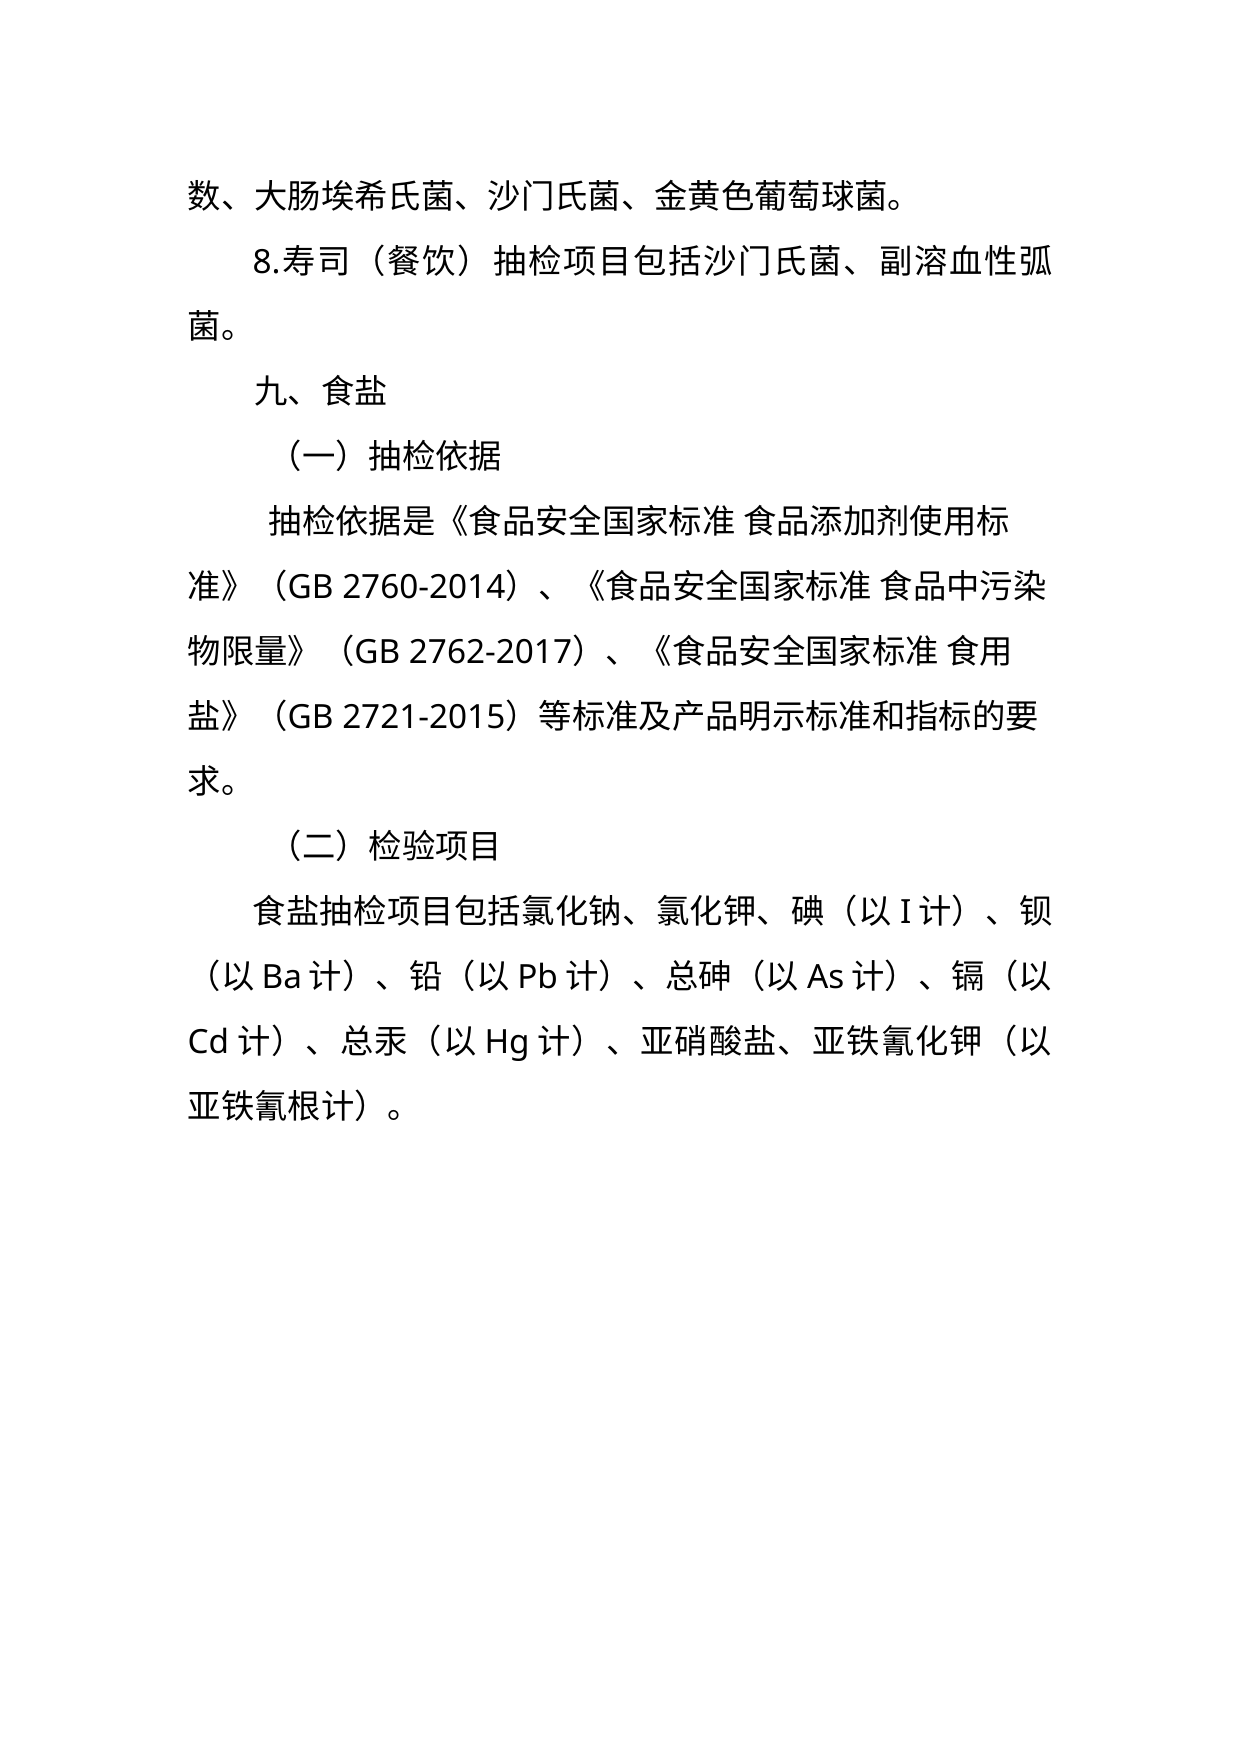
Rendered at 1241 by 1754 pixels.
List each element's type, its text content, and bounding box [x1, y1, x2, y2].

text 食盐抽检项目包括氯化钠、氯化钾、碘（以I计）、钡（以Ba计）、铅（以Pb计）、总砷（以As计）、镉（以Cd计）、总汞（以Hg计）、亚硝酸盐、亚铁氰化钾（以亚铁氰根计）。 [187, 877, 1053, 1137]
text 8.寿司（餐饮）抽检项目包括沙门氏菌、副溶血性弧菌。 [187, 227, 1053, 357]
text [187, 162, 1053, 227]
list 九、食盐 [254, 357, 1053, 422]
text 抽检依据是《食品安全国家标准 食品添加剂使用标准》（GB 2760-2014）、《食品安全国家标准 食品中污染物限量》（GB 2762-2017）、《食品安全国家标准 食用盐》（GB 2721-2015）等标准及产品明示标准和指标的要求。 [187, 487, 1053, 812]
text （一）抽检依据 [187, 422, 1053, 487]
text （二）检验项目 [187, 812, 1053, 877]
